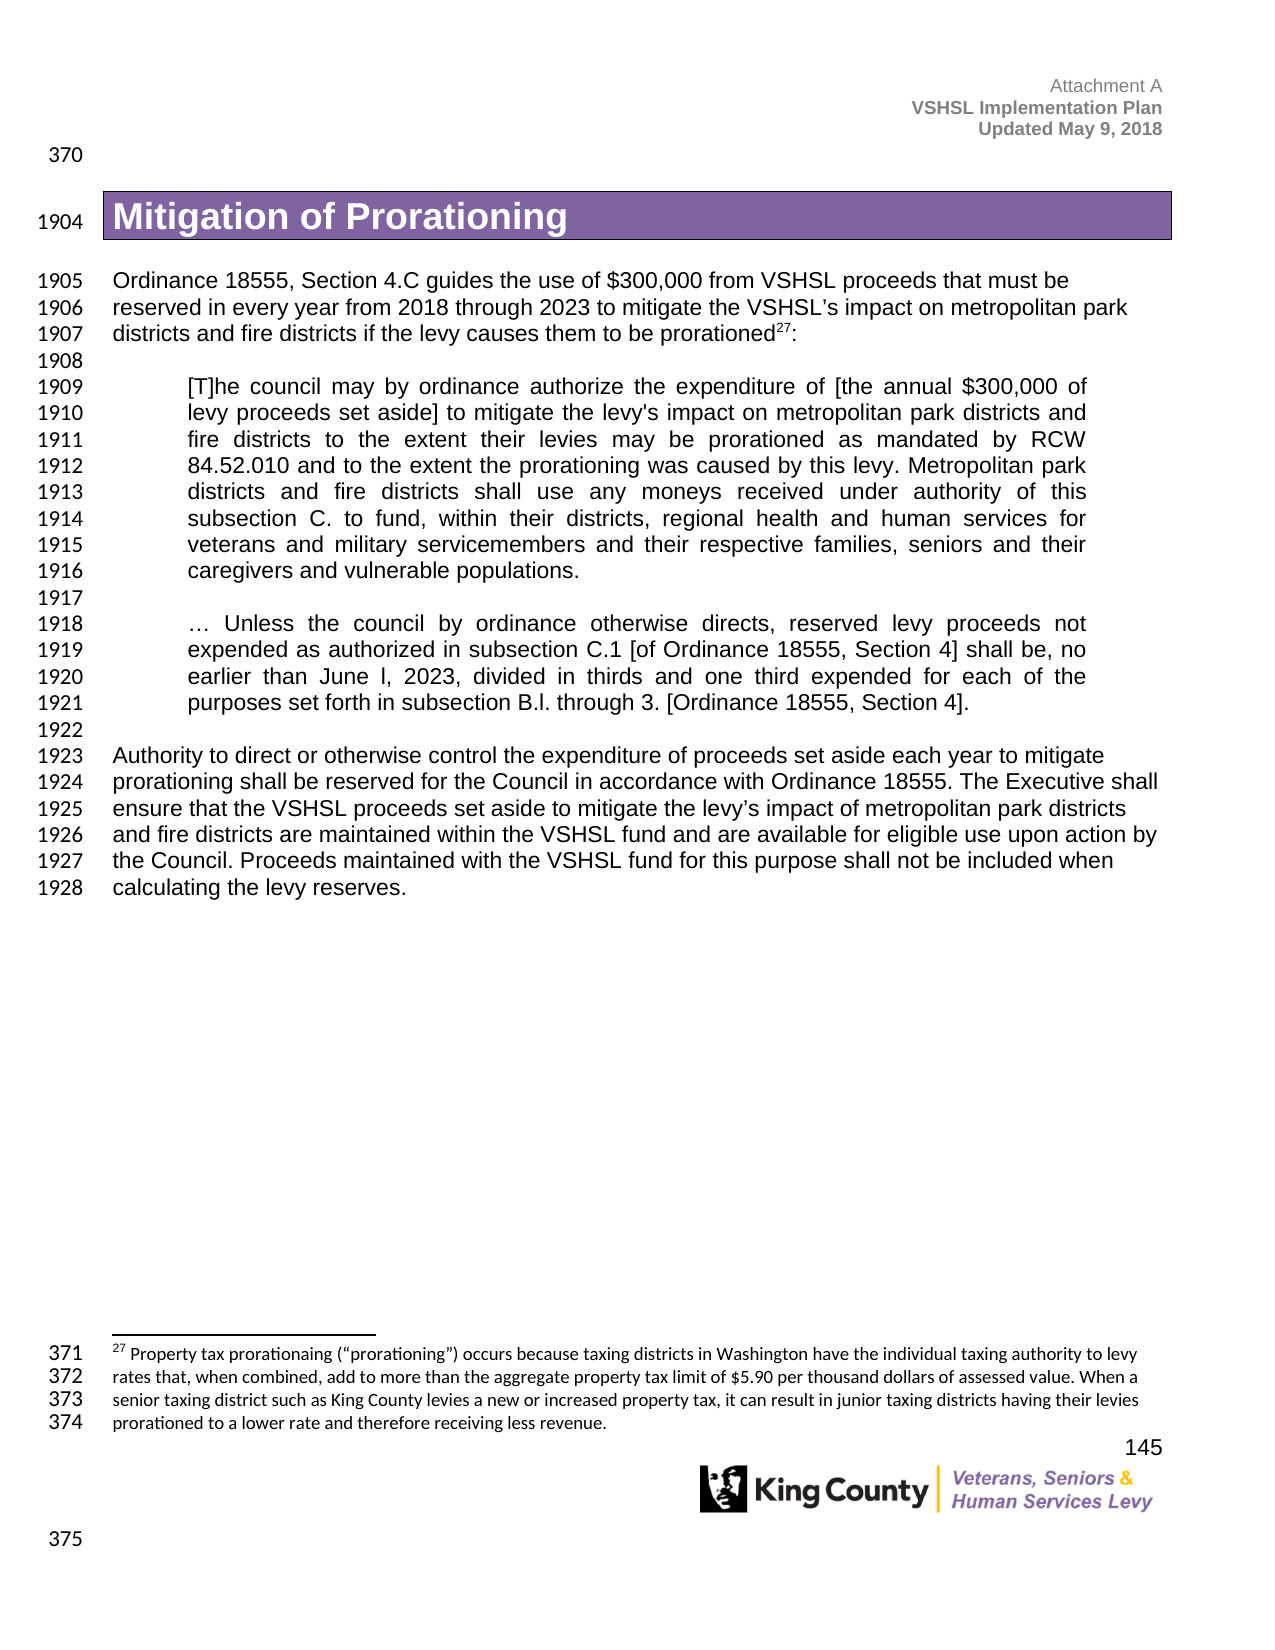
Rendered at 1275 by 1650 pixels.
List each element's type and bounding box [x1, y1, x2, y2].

picture [700, 1460, 1163, 1524]
